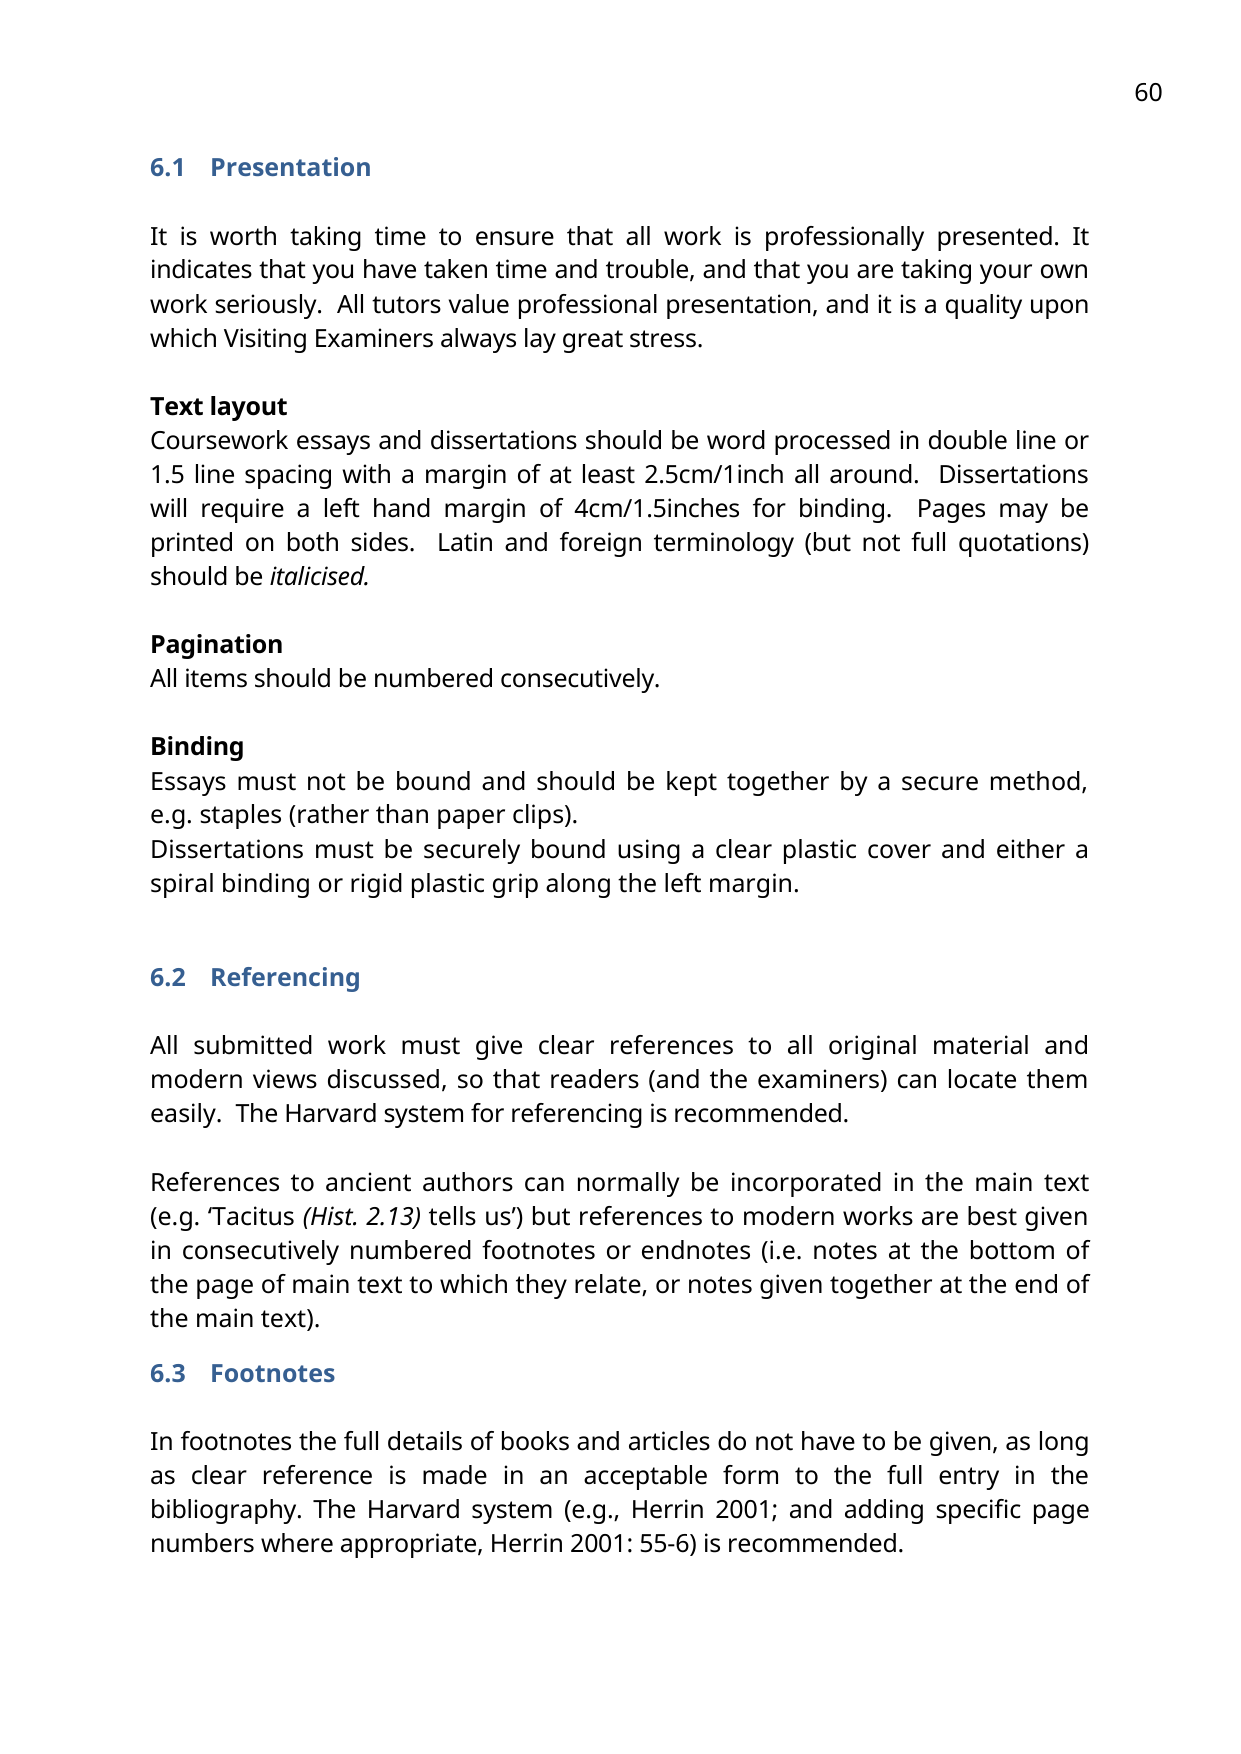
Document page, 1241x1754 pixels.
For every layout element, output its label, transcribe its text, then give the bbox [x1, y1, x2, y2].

text Pagination [150, 627, 1090, 661]
text Text layout [150, 388, 1090, 422]
text References to ancient authors can normally be incorporated in the main text (e.g. ‘Tacitus (Hist. 2.13) tells us’) but references to modern works are best given in consecutively numbered footnotes or endnotes (i.e. notes at the bottom of the page of main text to which they relate, or notes given together at the end of the main text). [150, 1164, 1090, 1334]
subtitle Footnotes [150, 1355, 1090, 1389]
text In footnotes the full details of books and articles do not have to be given, as long as clear reference is made in an acceptable form to the full entry in the bibliography. The Harvard system (e.g., Herrin 2001; and adding specific page numbers where appropriate, Herrin 2001: 55-6) is recommended. [150, 1423, 1090, 1560]
text Essays must not be bound and should be kept together by a secure method, e.g. staples (rather than paper clips). [150, 763, 1090, 831]
text Binding [150, 729, 1090, 763]
text All items should be numbered consecutively. [150, 661, 1090, 695]
text Dissertations must be securely bound using a clear plastic cover and either a spiral binding or rigid plastic grip along the left margin. [150, 831, 1090, 899]
text Coursework essays and dissertations should be word processed in double line or 1.5 line spacing with a margin of at least 2.5cm/1inch all around. Dissertations will require a left hand margin of 4cm/1.5inches for binding. Pages may be printed on both sides. Latin and foreign terminology (but not full quotations) should be italicised. [150, 422, 1090, 593]
text It is worth taking time to ensure that all work is professionally presented. It indicates that you have taken time and trouble, and that you are taking your own work seriously. All tutors value professional presentation, and it is a quality upon which Visiting Examiners always lay great stress. [150, 218, 1090, 354]
text All submitted work must give clear references to all original material and modern views discussed, so that readers (and the examiners) can locate them easily. The Harvard system for referencing is recommended. [150, 1028, 1090, 1130]
subtitle Presentation [150, 150, 1090, 184]
subtitle Referencing [150, 960, 1090, 994]
